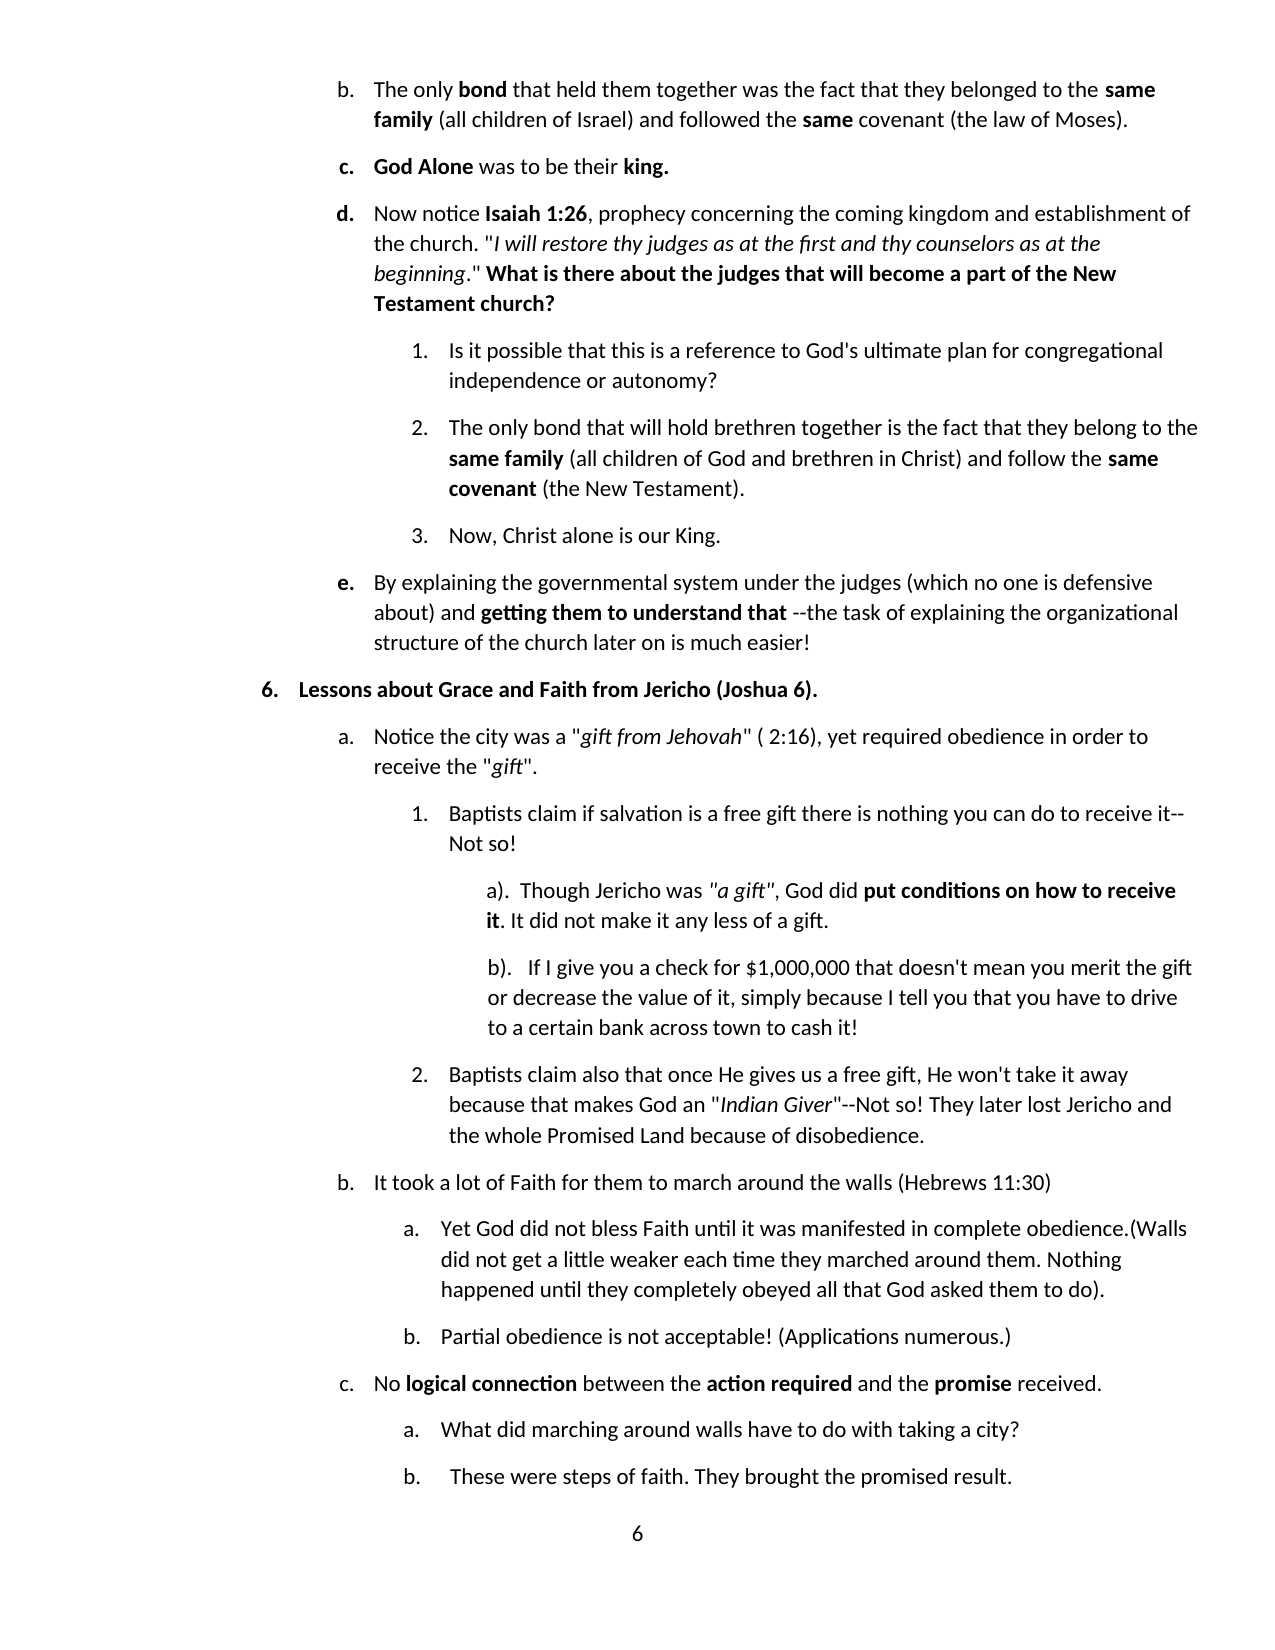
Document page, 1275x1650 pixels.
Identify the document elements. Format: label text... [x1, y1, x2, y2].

list It took a lot of Faith for them to march around the walls (Hebrews 11:30) [355, 1168, 1200, 1196]
list What did marching around walls have to do with taking a city? [403, 1416, 1200, 1444]
list Now notice Isaiah 1:26, prophecy concerning the coming kingdom and establishment of the church. "I will restore thy judges as at the first and thy counselors as at the beginning." What is there about the judges that will become a part of the New Testament church? [355, 199, 1200, 318]
list Now, Christ alone is our King. [411, 521, 1200, 549]
list No logical connection between the action required and the promise received. [355, 1369, 1200, 1397]
list Baptists claim if salvation is a free gift there is nothing you can do to receive it--Not so! [411, 799, 1200, 857]
list Yet God did not bless Faith until it was manifested in complete obedience.(Walls did not get a little weaker each time they marched around them. Nothing happened until they completely obeyed all that God asked them to do). [403, 1214, 1200, 1303]
list By explaining the governmental system under the judges (which no one is defensive about) and getting them to understand that --the task of explaining the organizational structure of the church later on is much easier! [355, 568, 1200, 656]
list These were steps of faith. They brought the promised result. [403, 1462, 1200, 1491]
list The only bond that will hold brethren together is the fact that they belong to the same family (all children of God and brethren in Christ) and follow the same covenant (the New Testament). [411, 413, 1200, 502]
list Is it possible that this is a reference to God's ultimate plan for congregational independence or autonomy? [411, 336, 1200, 395]
list God Alone was to be their king. [355, 152, 1200, 180]
list The only bond that held them together was the fact that they belonged to the same family (all children of Israel) and followed the same covenant (the law of Moses). [355, 75, 1200, 133]
list Partial obedience is not acceptable! (Applications numerous.) [403, 1322, 1200, 1350]
text b). If I give you a check for $1,000,000 that doesn't mean you merit the gift or decrease the value of it, simply because I tell you that you have to drive to a certain bank across town to cash it! [487, 953, 1200, 1042]
list Lessons about Grace and Faith from Jericho (Joshua 6). [261, 675, 1200, 703]
text a). Though Jericho was "a gift", God did put conditions on how to receive it. It did not make it any less of a gift. [486, 876, 1200, 934]
list Baptists claim also that once He gives us a free gift, He won't take it away because that makes God an "Indian Giver"--Not so! They later lost Jericho and the whole Promised Land because of disobedience. [411, 1060, 1200, 1149]
list Notice the city was a "gift from Jehovah" ( 2:16), yet required obedience in order to receive the "gift". [355, 722, 1200, 780]
